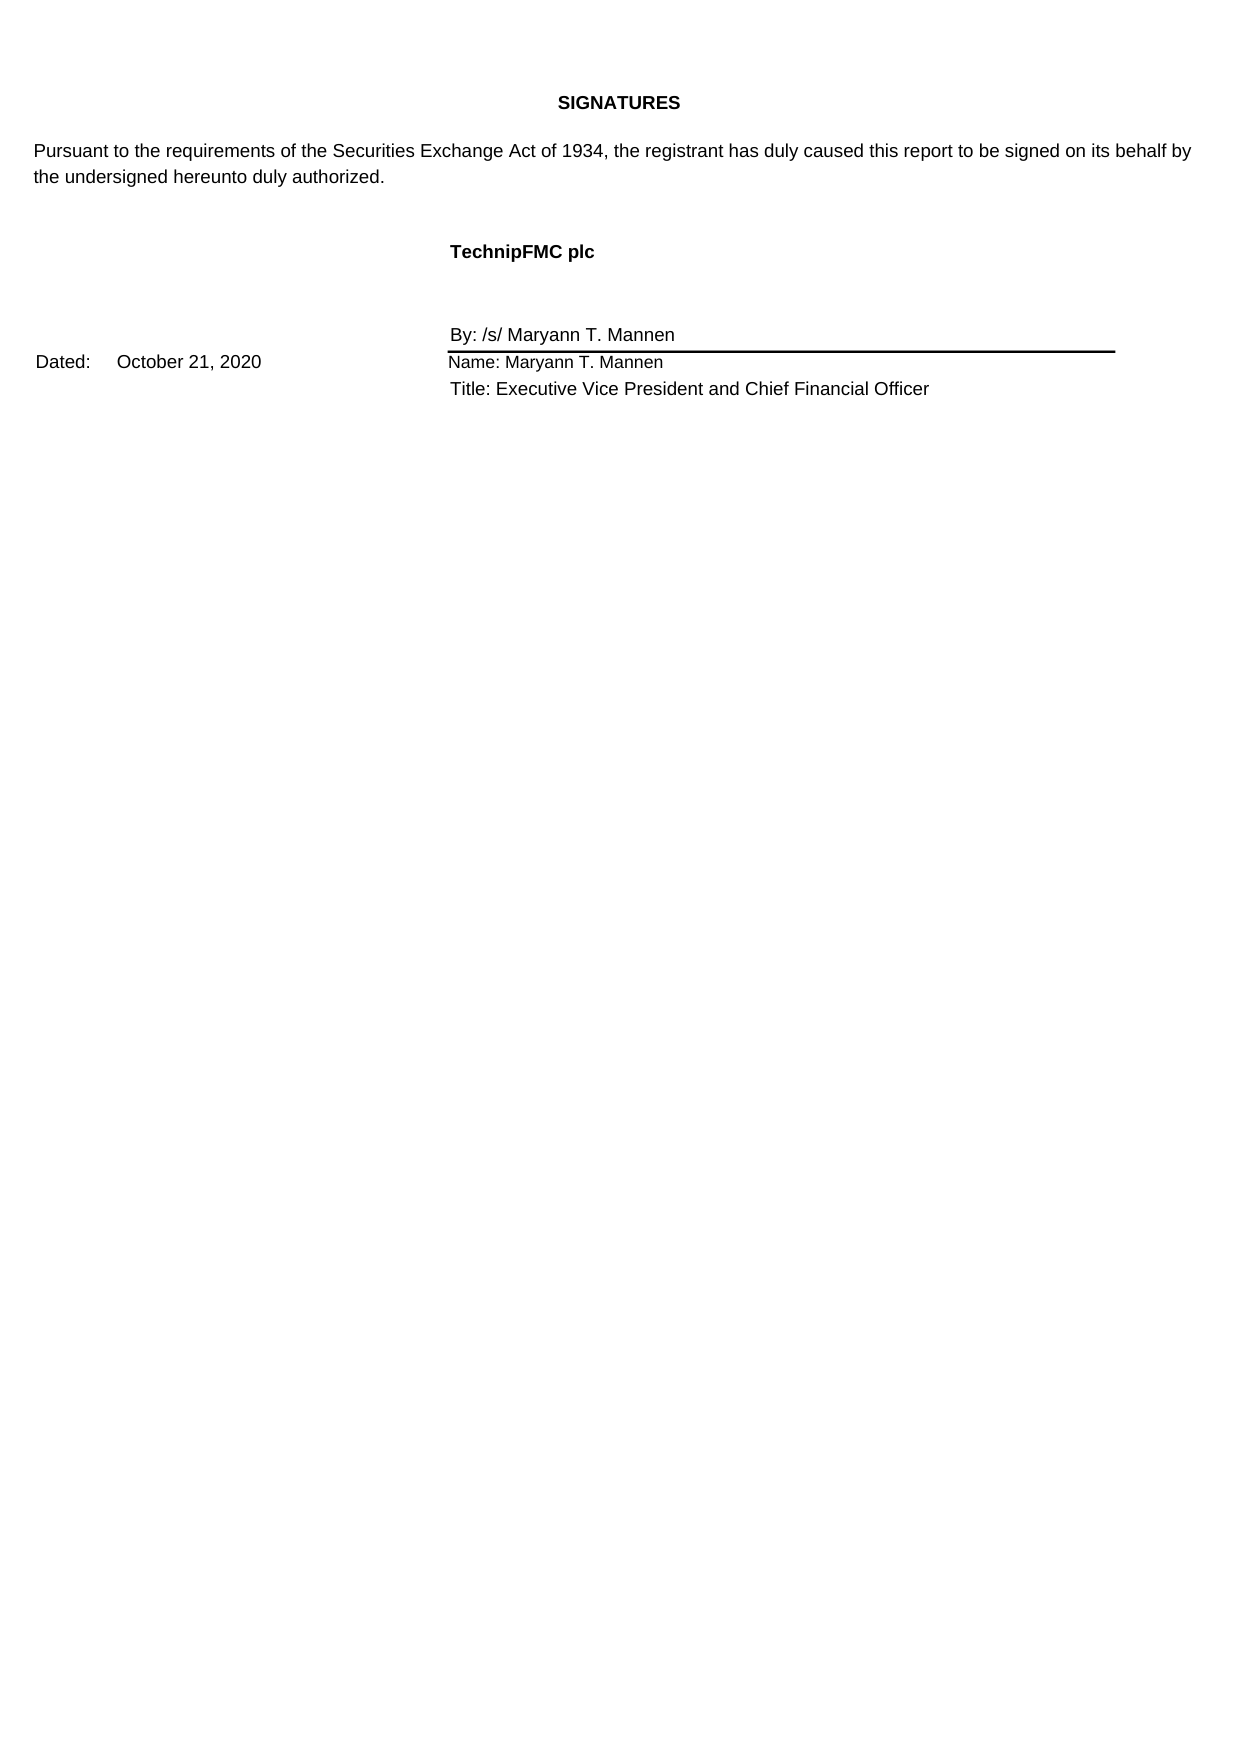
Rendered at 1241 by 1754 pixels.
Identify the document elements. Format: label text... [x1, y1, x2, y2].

text SIGNATURES [33, 92, 1205, 114]
text By: /s/ Maryann T. Mannen [450, 324, 1203, 346]
text Dated: October 21, 2020 Name: Maryann T. Mannen [35, 351, 1203, 372]
text Pursuant to the requirements of the Securities Exchange Act of 1934, the registrant has duly caused this report to be signed on its behalf by the undersigned hereunto duly authorized. [33, 140, 1203, 188]
text Title: Executive Vice President and Chief Financial Officer [450, 377, 1203, 399]
text TechnipFMC plc [450, 241, 1203, 262]
